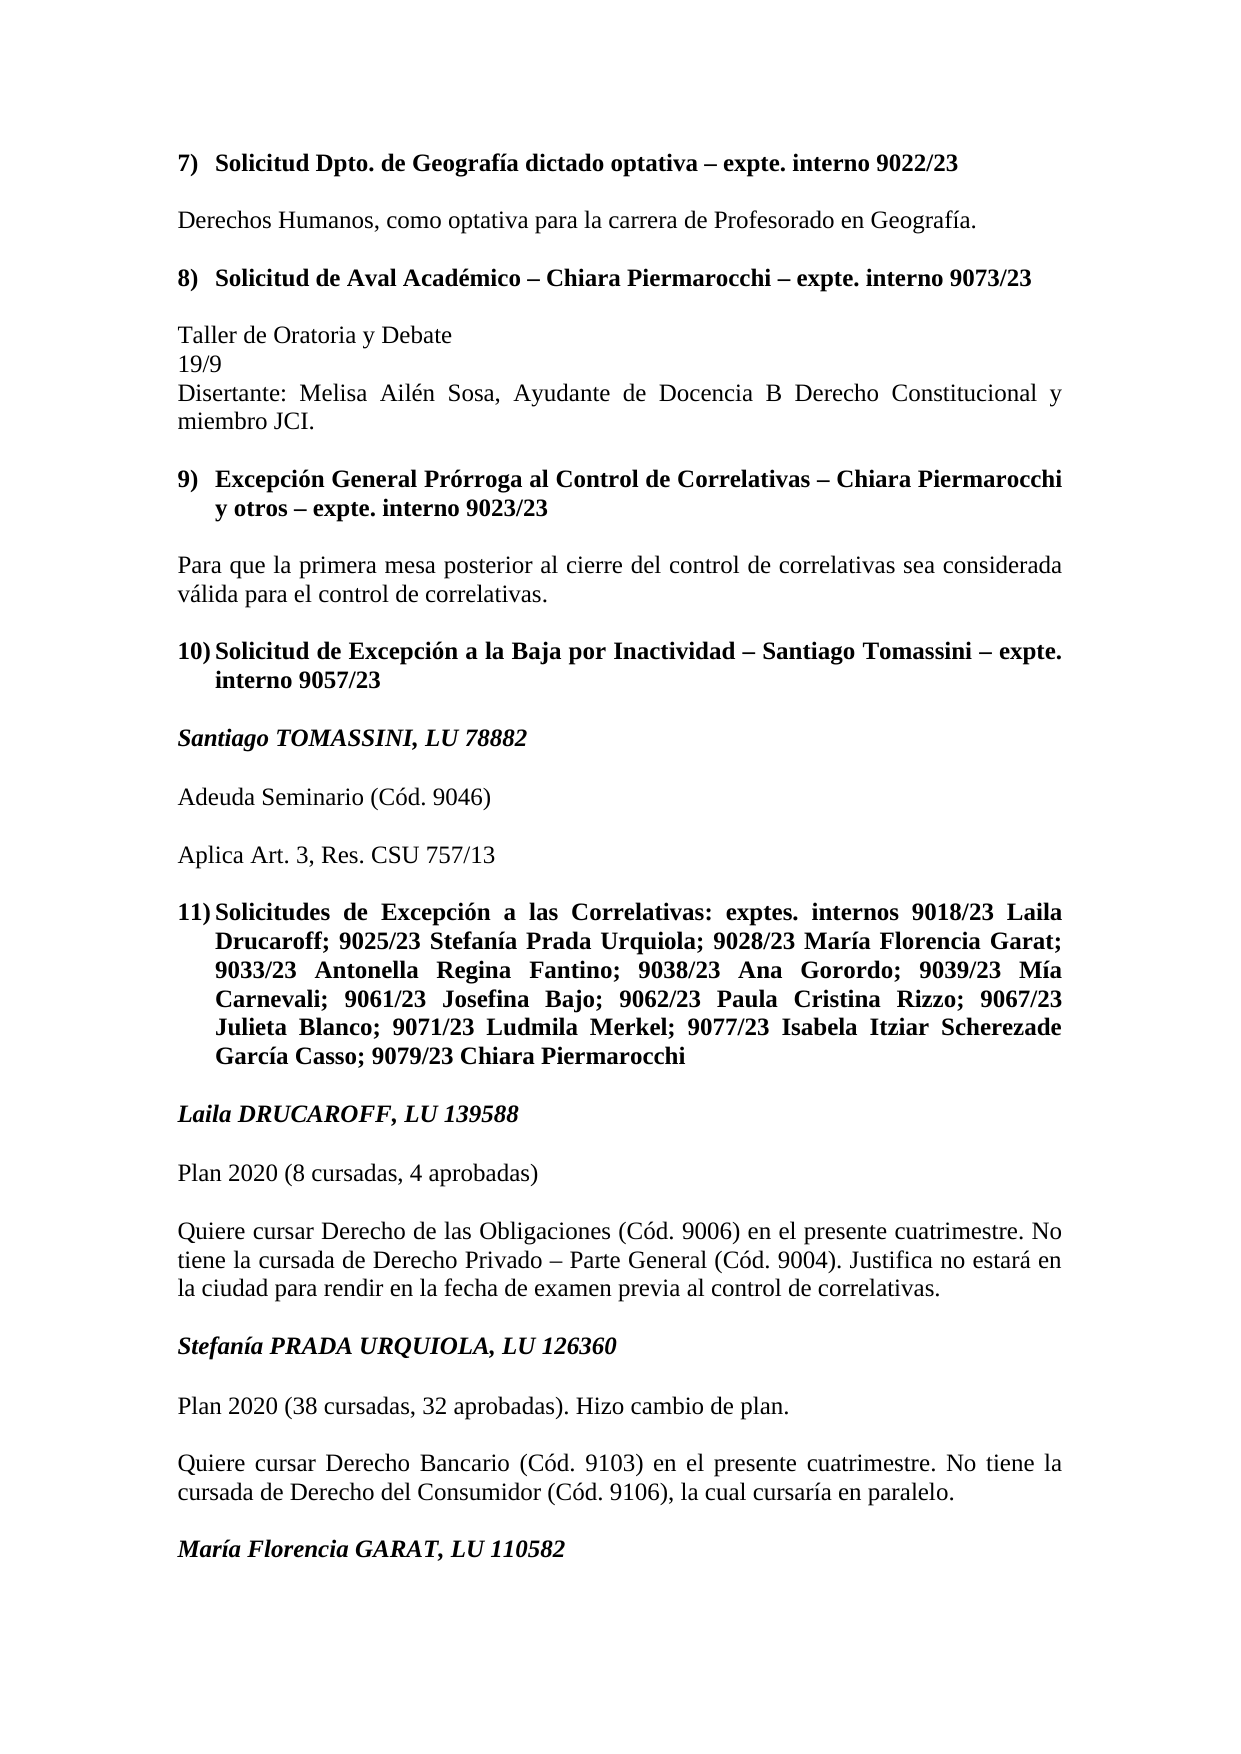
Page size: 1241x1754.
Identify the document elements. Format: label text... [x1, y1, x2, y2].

list Solicitud de Aval Académico – Chiara Piermarocchi – expte. interno 9073/23 [177, 263, 1063, 291]
text Quiere cursar Derecho Bancario (Cód. 9103) en el presente cuatrimestre. No tiene la cursada de Derecho del Consumidor (Cód. 9106), la cual cursaría en paralelo. [177, 1448, 1063, 1506]
text 19/9 [177, 349, 1063, 378]
text Quiere cursar Derecho de las Obligaciones (Cód. 9006) en el presente cuatrimestre. No tiene la cursada de Derecho Privado – Parte General (Cód. 9004). Justifica no estará en la ciudad para rendir en la fecha de examen previa al control de correlativas. [177, 1216, 1063, 1302]
text Taller de Oratoria y Debate [177, 320, 1063, 349]
text María Florencia GARAT, LU 110582 [177, 1534, 1063, 1563]
text Disertante: Melisa Ailén Sosa, Ayudante de Docencia B Derecho Constitucional y miembro JCI. [177, 378, 1063, 435]
list Solicitud de Excepción a la Baja por Inactividad – Santiago Tomassini – expte. interno 9057/23 [177, 636, 1063, 694]
text Plan 2020 (38 cursadas, 32 aprobadas). Hizo cambio de plan. [177, 1391, 1063, 1419]
text Plan 2020 (8 cursadas, 4 aprobadas) [177, 1158, 1063, 1187]
list Solicitudes de Excepción a las Correlativas: exptes. internos 9018/23 Laila Drucaroff; 9025/23 Stefanía Prada Urquiola; 9028/23 María Florencia Garat; 9033/23 Antonella Regina Fantino; 9038/23 Ana Gorordo; 9039/23 Mía Carnevali; 9061/23 Josefina Bajo; 9062/23 Paula Cristina Rizzo; 9067/23 Julieta Blanco; 9071/23 Ludmila Merkel; 9077/23 Isabela Itziar Scherezade García Casso; 9079/23 Chiara Piermarocchi [177, 897, 1063, 1070]
text Laila DRUCAROFF, LU 139588 [177, 1099, 1063, 1127]
list Solicitud Dpto. de Geografía dictado optativa – expte. interno 9022/23 [177, 148, 1063, 176]
text Aplica Art. 3, Res. CSU 757/13 [177, 840, 1063, 869]
text Adeuda Seminario (Cód. 9046) [177, 782, 1063, 811]
text Santiago TOMASSINI, LU 78882 [177, 723, 1063, 751]
text Derechos Humanos, como optativa para la carrera de Profesorado en Geografía. [177, 205, 1063, 234]
text Para que la primera mesa posterior al cierre del control de correlativas sea considerada válida para el control de correlativas. [177, 550, 1063, 608]
text Stefanía PRADA URQUIOLA, LU 126360 [177, 1331, 1063, 1360]
list Excepción General Prórroga al Control de Correlativas – Chiara Piermarocchi y otros – expte. interno 9023/23 [177, 464, 1063, 521]
